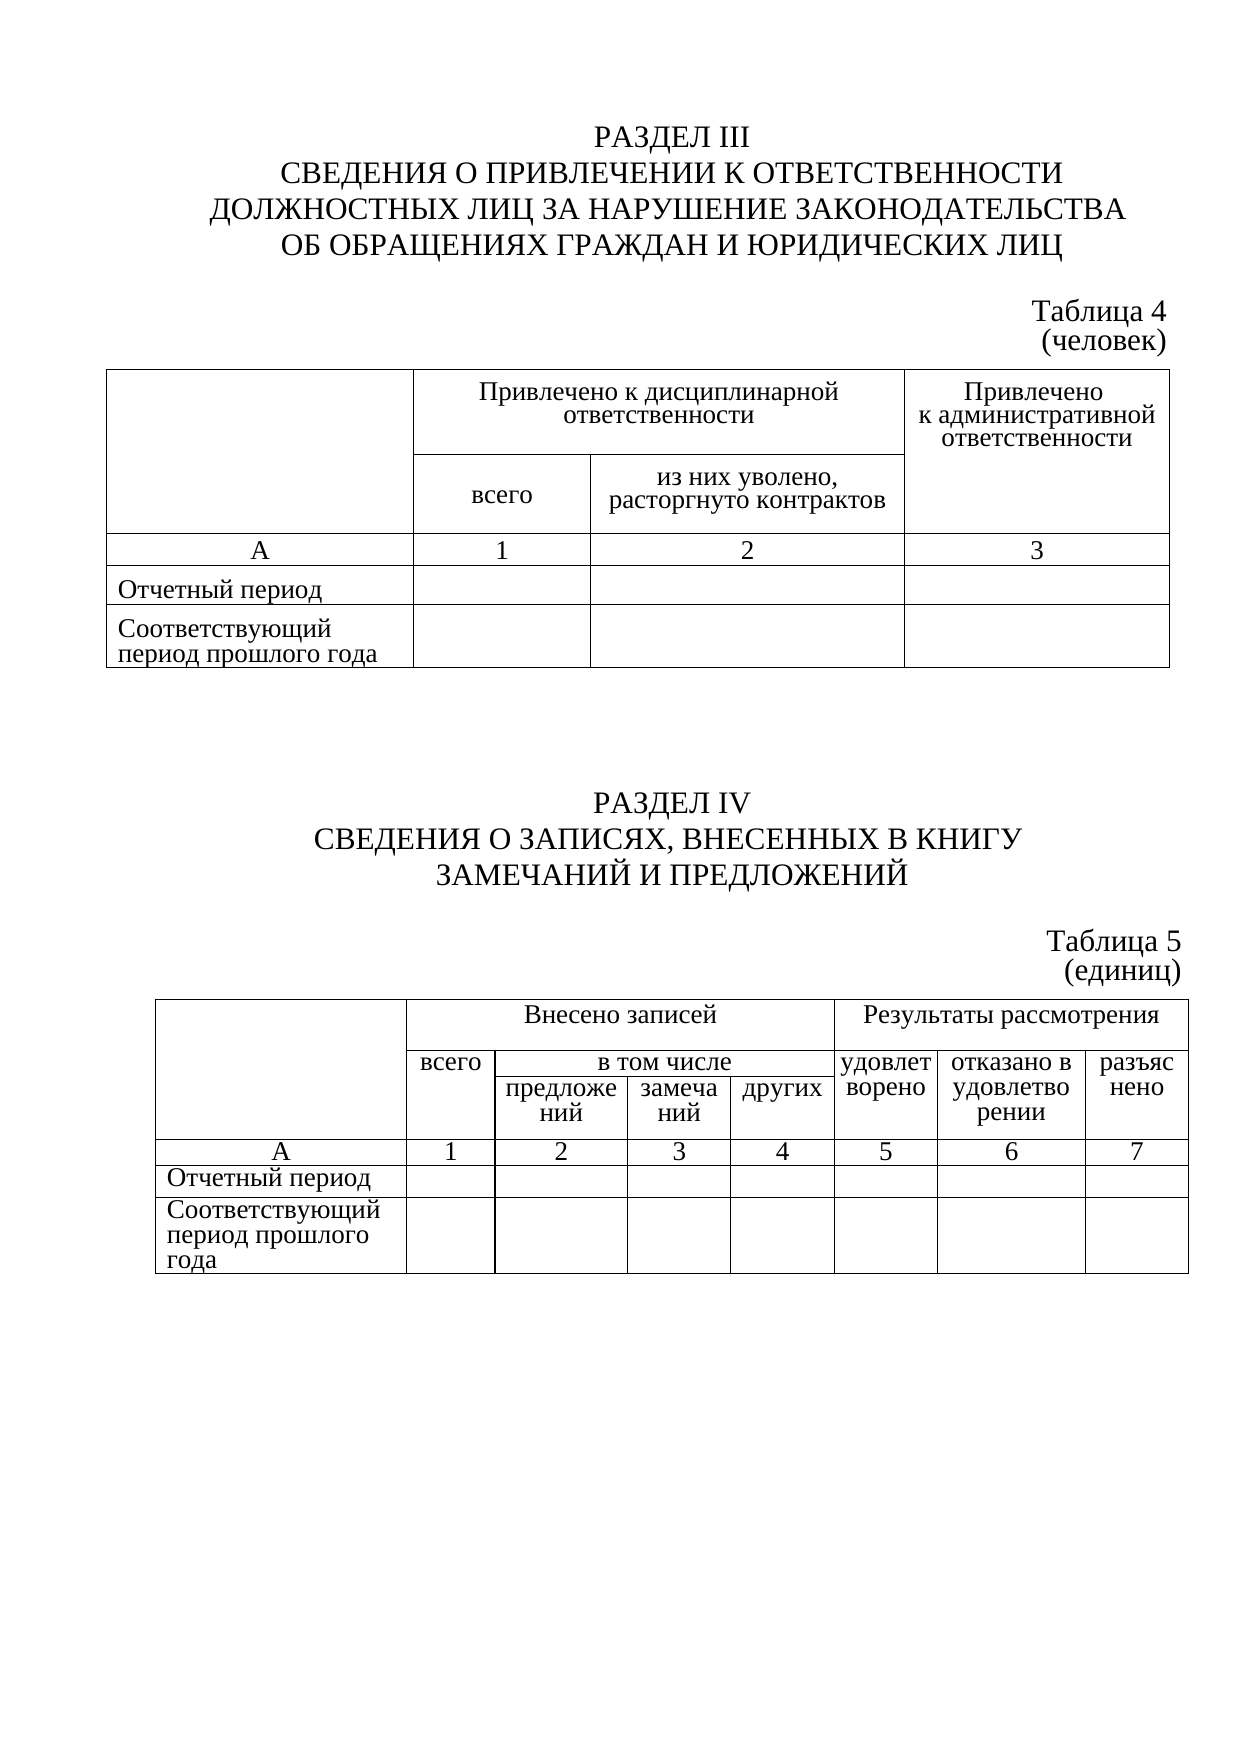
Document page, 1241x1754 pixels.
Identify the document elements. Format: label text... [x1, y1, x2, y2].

table_cell Соответствующий период прошлого года [107, 605, 413, 667]
table_cell 1 [407, 1140, 494, 1165]
text Таблица 5 (единиц) [177, 928, 1181, 986]
table_cell А [107, 534, 413, 565]
table_cell 3 [628, 1140, 730, 1165]
table_cell 3 [905, 534, 1169, 565]
table_header Внесено записей [407, 1000, 834, 1049]
table_cell [938, 1198, 1085, 1273]
table_cell 6 [938, 1140, 1085, 1165]
table_cell [414, 605, 590, 667]
table_cell Отчетный период [156, 1166, 406, 1197]
table_cell [628, 1198, 730, 1273]
table_cell А [156, 1140, 406, 1165]
table_cell разъяснено [1086, 1051, 1188, 1139]
table_cell удовлетворено [835, 1051, 937, 1139]
table_cell предложений [496, 1077, 627, 1139]
table_header Привлечено к дисциплинарной ответственности [414, 370, 904, 454]
table_cell [905, 566, 1169, 603]
text РАЗДЕЛ III СВЕДЕНИЯ О ПРИВЛЕЧЕНИИ К ОТВЕТСТВЕННОСТИ ДОЛЖНОСТНЫХ ЛИЦ за нарушение законодательства об обращениях граждан И ЮРИДИЧЕСКИХ ЛИЦ [177, 118, 1167, 262]
table_cell отказано в удовлетворении [938, 1051, 1085, 1139]
table_cell [1086, 1198, 1188, 1273]
table_cell [835, 1166, 937, 1197]
table_cell 1 [414, 534, 590, 565]
table_cell Соответствующий период прошлого года [156, 1198, 406, 1273]
table_cell 2 [496, 1140, 627, 1165]
table_cell [835, 1198, 937, 1273]
table_cell 7 [1086, 1140, 1188, 1165]
table_cell [407, 1166, 494, 1197]
table_cell [591, 605, 904, 667]
table_cell [731, 1166, 834, 1197]
table_cell [731, 1198, 834, 1273]
table_cell 5 [835, 1140, 937, 1165]
table_cell всего [407, 1051, 494, 1139]
table_cell Отчетный период [107, 566, 413, 603]
text РАЗДЕЛ IV [177, 784, 1167, 820]
table_header [107, 370, 413, 533]
table_cell [407, 1198, 494, 1273]
table_cell [938, 1166, 1085, 1197]
table_cell [1086, 1166, 1188, 1197]
table_cell в том числе [496, 1051, 834, 1076]
table_header [156, 1000, 406, 1139]
table_cell [496, 1166, 627, 1197]
text СВЕДЕНИЯ О ЗАПИСЯХ, ВНЕСЕННЫХ В КНИГУ ЗАМЕЧАНИЙ И ПРЕДЛОЖЕНИЙ [177, 820, 1167, 892]
table_cell из них уволено, расторгнуто контрактов [591, 455, 904, 533]
table_cell [496, 1198, 627, 1273]
table_cell [905, 605, 1169, 667]
table_cell замечаний [628, 1077, 730, 1139]
table_cell 4 [731, 1140, 834, 1165]
table_cell 2 [591, 534, 904, 565]
text Таблица 4 (человек) [177, 298, 1167, 356]
table_cell [628, 1166, 730, 1197]
table_header Привлечено к административной ответственности [905, 370, 1169, 533]
table_cell [591, 566, 904, 603]
table_cell [414, 566, 590, 603]
table_header Результаты рассмотрения [835, 1000, 1188, 1049]
table_cell других [731, 1077, 834, 1139]
table_cell всего [414, 455, 590, 533]
